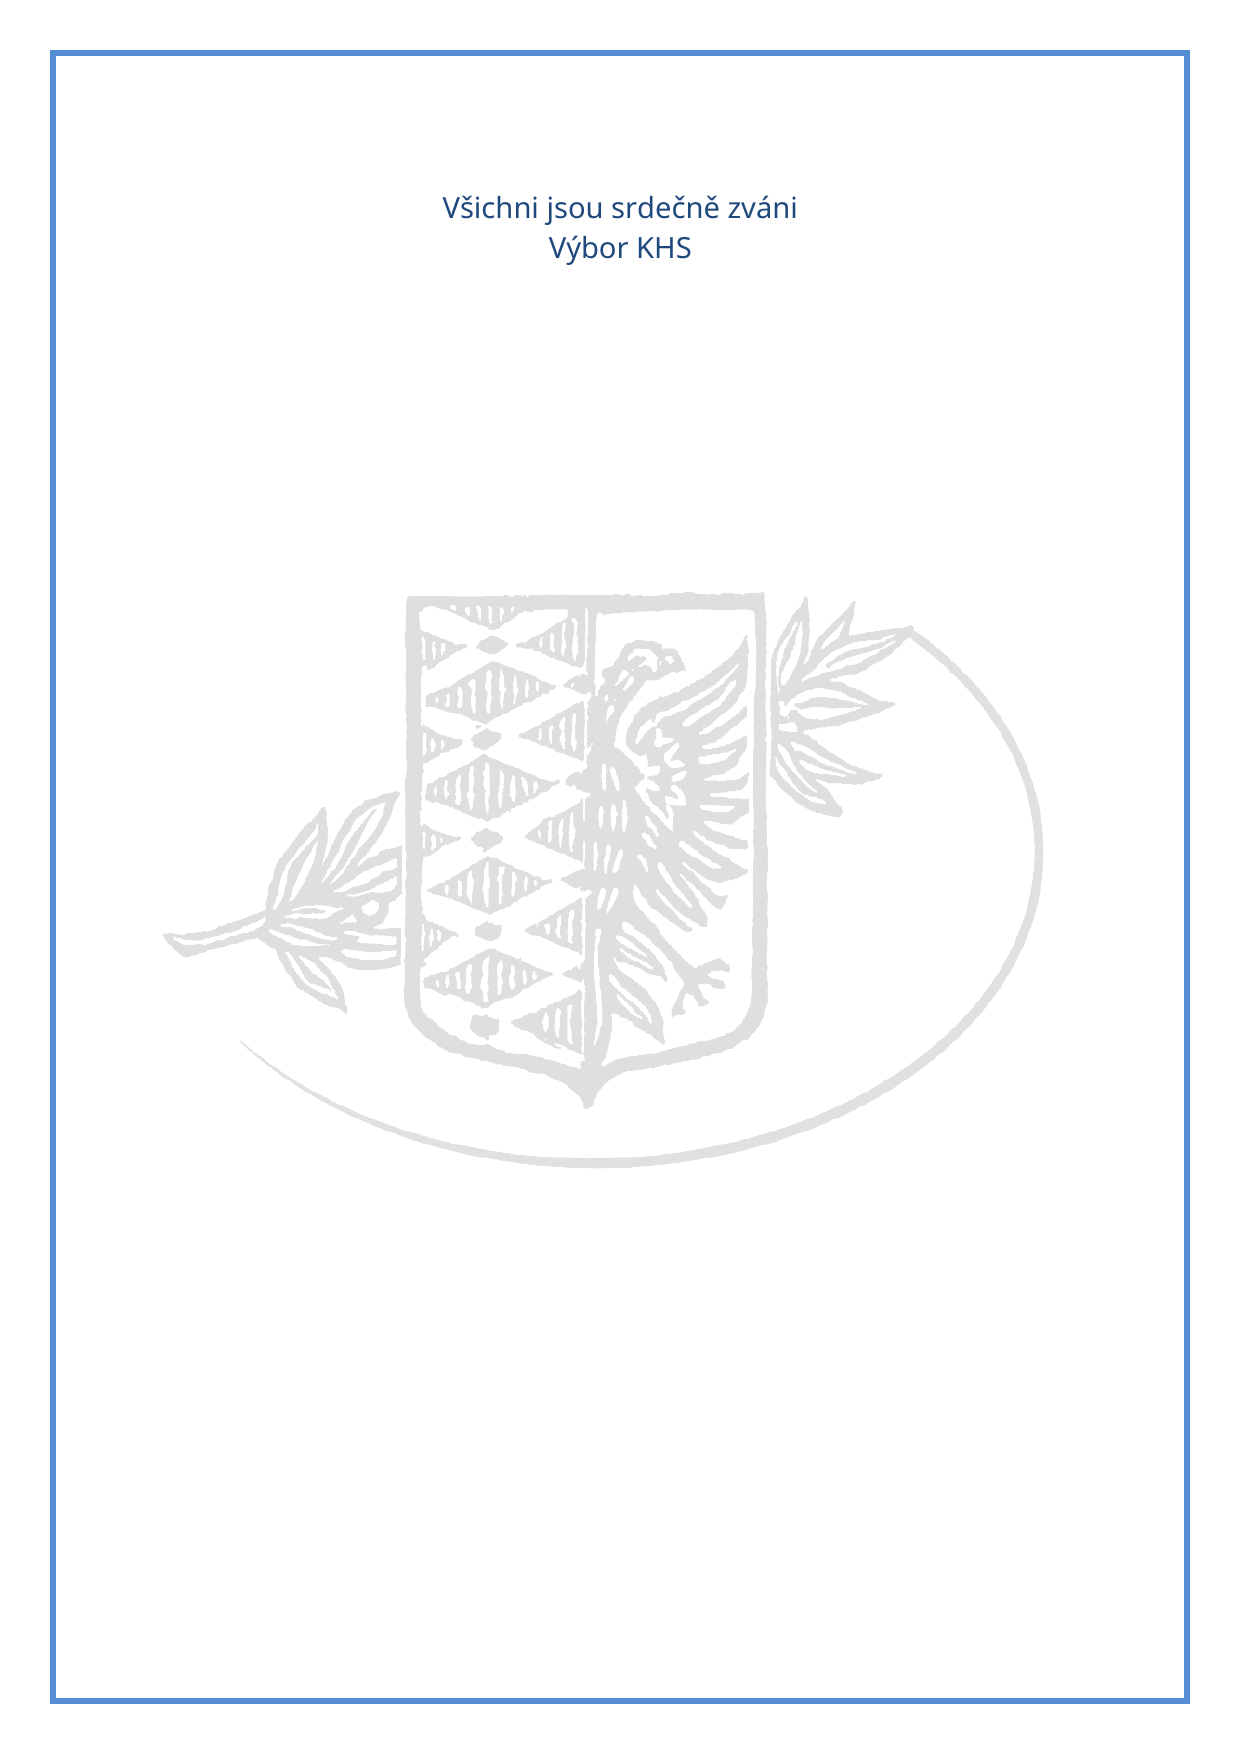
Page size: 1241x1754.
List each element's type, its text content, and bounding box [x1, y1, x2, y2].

text Všichni jsou srdečně zváni [147, 187, 1093, 227]
text Výbor KHS [147, 227, 1093, 267]
